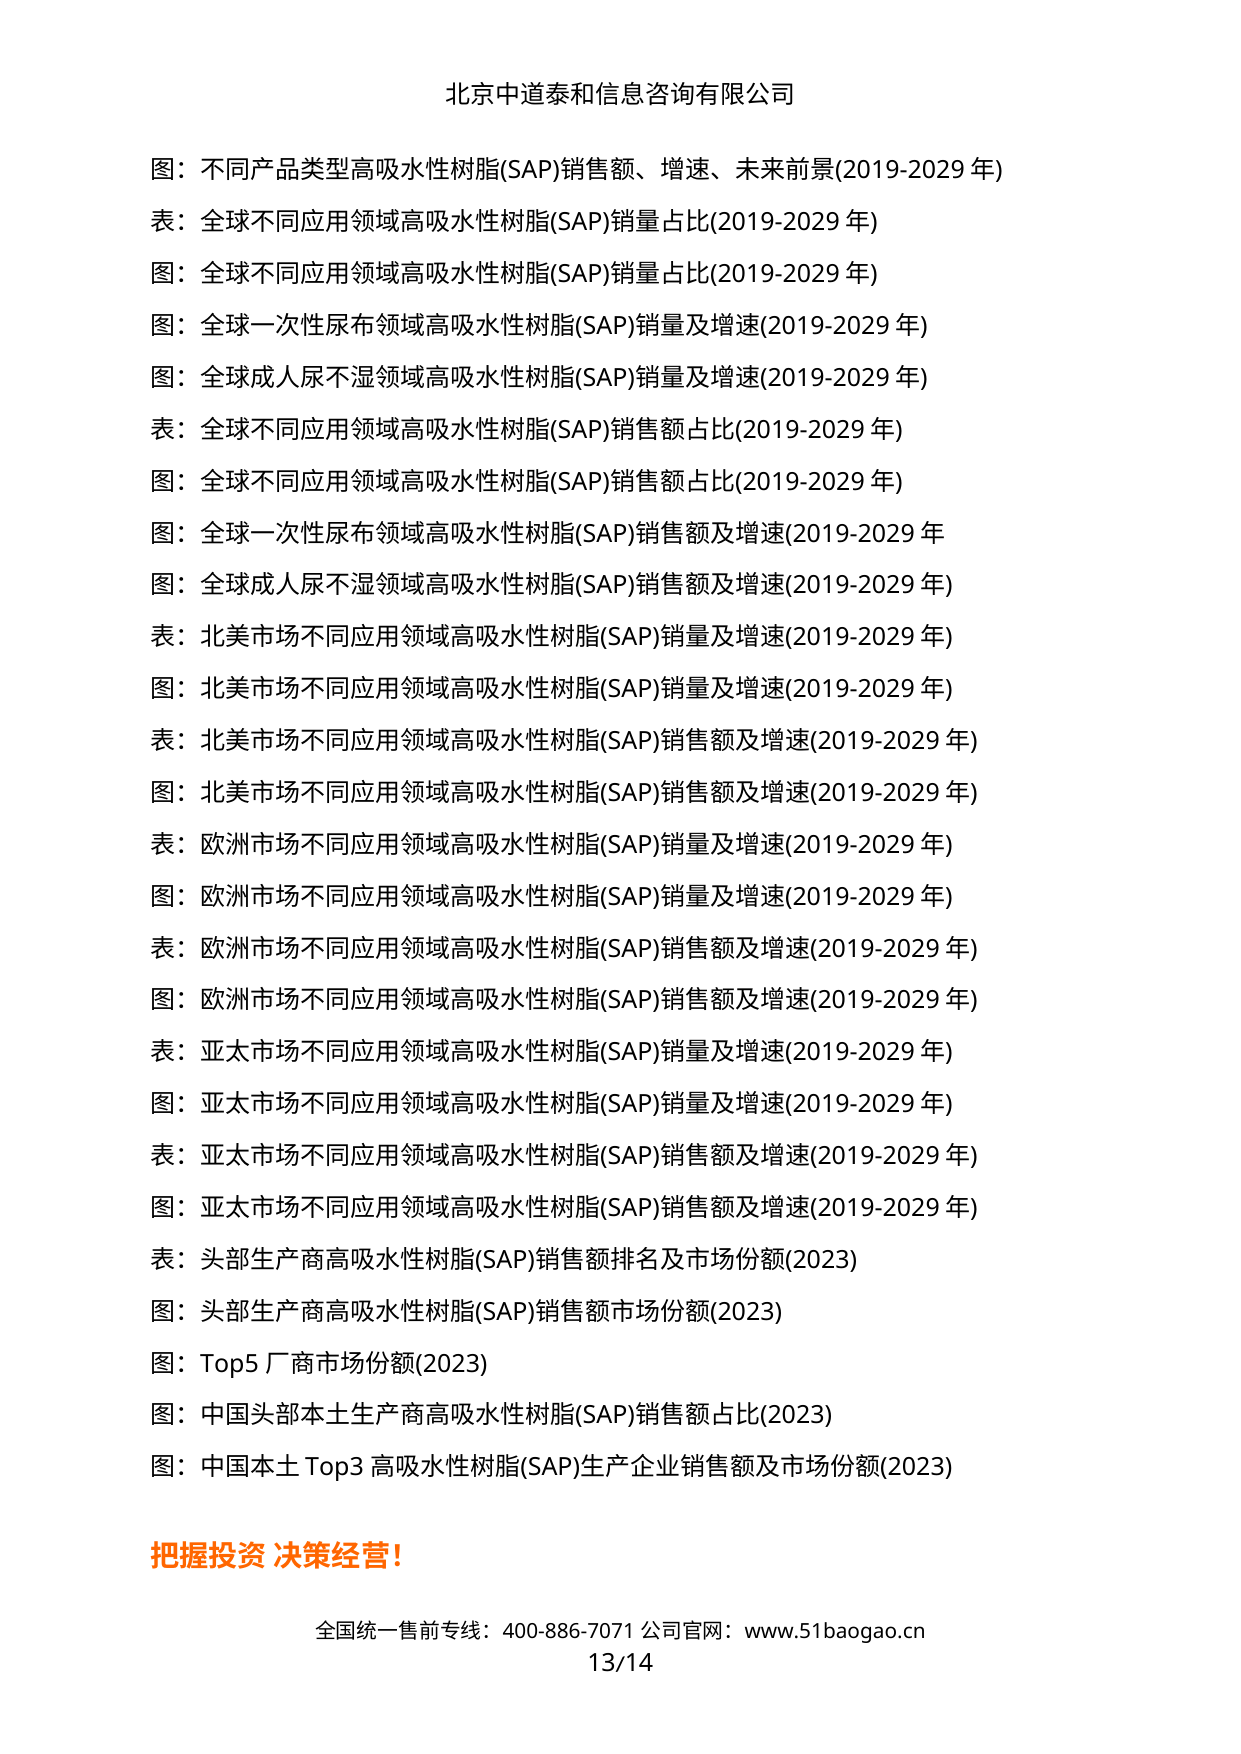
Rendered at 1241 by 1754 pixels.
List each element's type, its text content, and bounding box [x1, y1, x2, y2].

text 图：全球不同应用领域高吸水性树脂(SAP)销量占比(2019-2029年) [150, 254, 1090, 290]
text 表：亚太市场不同应用领域高吸水性树脂(SAP)销量及增速(2019-2029年) [150, 1032, 1090, 1068]
text 图：全球一次性尿布领域高吸水性树脂(SAP)销量及增速(2019-2029年) [150, 306, 1090, 342]
text 表：全球不同应用领域高吸水性树脂(SAP)销售额占比(2019-2029年) [150, 409, 1090, 446]
text 图：中国本土Top3 高吸水性树脂(SAP)生产企业销售额及市场份额(2023) [150, 1447, 1090, 1483]
text 表：欧洲市场不同应用领域高吸水性树脂(SAP)销量及增速(2019-2029年) [150, 824, 1090, 861]
text 图：亚太市场不同应用领域高吸水性树脂(SAP)销量及增速(2019-2029年) [150, 1084, 1090, 1120]
text 图：全球不同应用领域高吸水性树脂(SAP)销售额占比(2019-2029年) [150, 461, 1090, 497]
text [150, 1499, 1090, 1575]
text 表：北美市场不同应用领域高吸水性树脂(SAP)销售额及增速(2019-2029年) [150, 721, 1090, 757]
text 表：亚太市场不同应用领域高吸水性树脂(SAP)销售额及增速(2019-2029年) [150, 1136, 1090, 1172]
text 图：北美市场不同应用领域高吸水性树脂(SAP)销量及增速(2019-2029年) [150, 669, 1090, 705]
text 图：全球成人尿不湿领域高吸水性树脂(SAP)销售额及增速(2019-2029年) [150, 565, 1090, 601]
text 图：北美市场不同应用领域高吸水性树脂(SAP)销售额及增速(2019-2029年) [150, 772, 1090, 809]
text 图：欧洲市场不同应用领域高吸水性树脂(SAP)销售额及增速(2019-2029年) [150, 980, 1090, 1016]
text 图：头部生产商高吸水性树脂(SAP)销售额市场份额(2023) [150, 1291, 1090, 1327]
text 图：不同产品类型高吸水性树脂(SAP)销售额、增速、未来前景(2019-2029年) [150, 150, 1090, 186]
text 表：头部生产商高吸水性树脂(SAP)销售额排名及市场份额(2023) [150, 1239, 1090, 1276]
text 图：欧洲市场不同应用领域高吸水性树脂(SAP)销量及增速(2019-2029年) [150, 876, 1090, 912]
text 图：中国头部本土生产商高吸水性树脂(SAP)销售额占比(2023) [150, 1395, 1090, 1431]
text 图：亚太市场不同应用领域高吸水性树脂(SAP)销售额及增速(2019-2029年) [150, 1187, 1090, 1224]
text 图：全球成人尿不湿领域高吸水性树脂(SAP)销量及增速(2019-2029年) [150, 357, 1090, 394]
text 表：北美市场不同应用领域高吸水性树脂(SAP)销量及增速(2019-2029年) [150, 617, 1090, 653]
text 表：欧洲市场不同应用领域高吸水性树脂(SAP)销售额及增速(2019-2029年) [150, 928, 1090, 964]
text 图：全球一次性尿布领域高吸水性树脂(SAP)销售额及增速(2019-2029年 [150, 513, 1090, 549]
text 表：全球不同应用领域高吸水性树脂(SAP)销量占比(2019-2029年) [150, 202, 1090, 238]
text 图：Top5 厂商市场份额(2023) [150, 1343, 1090, 1379]
